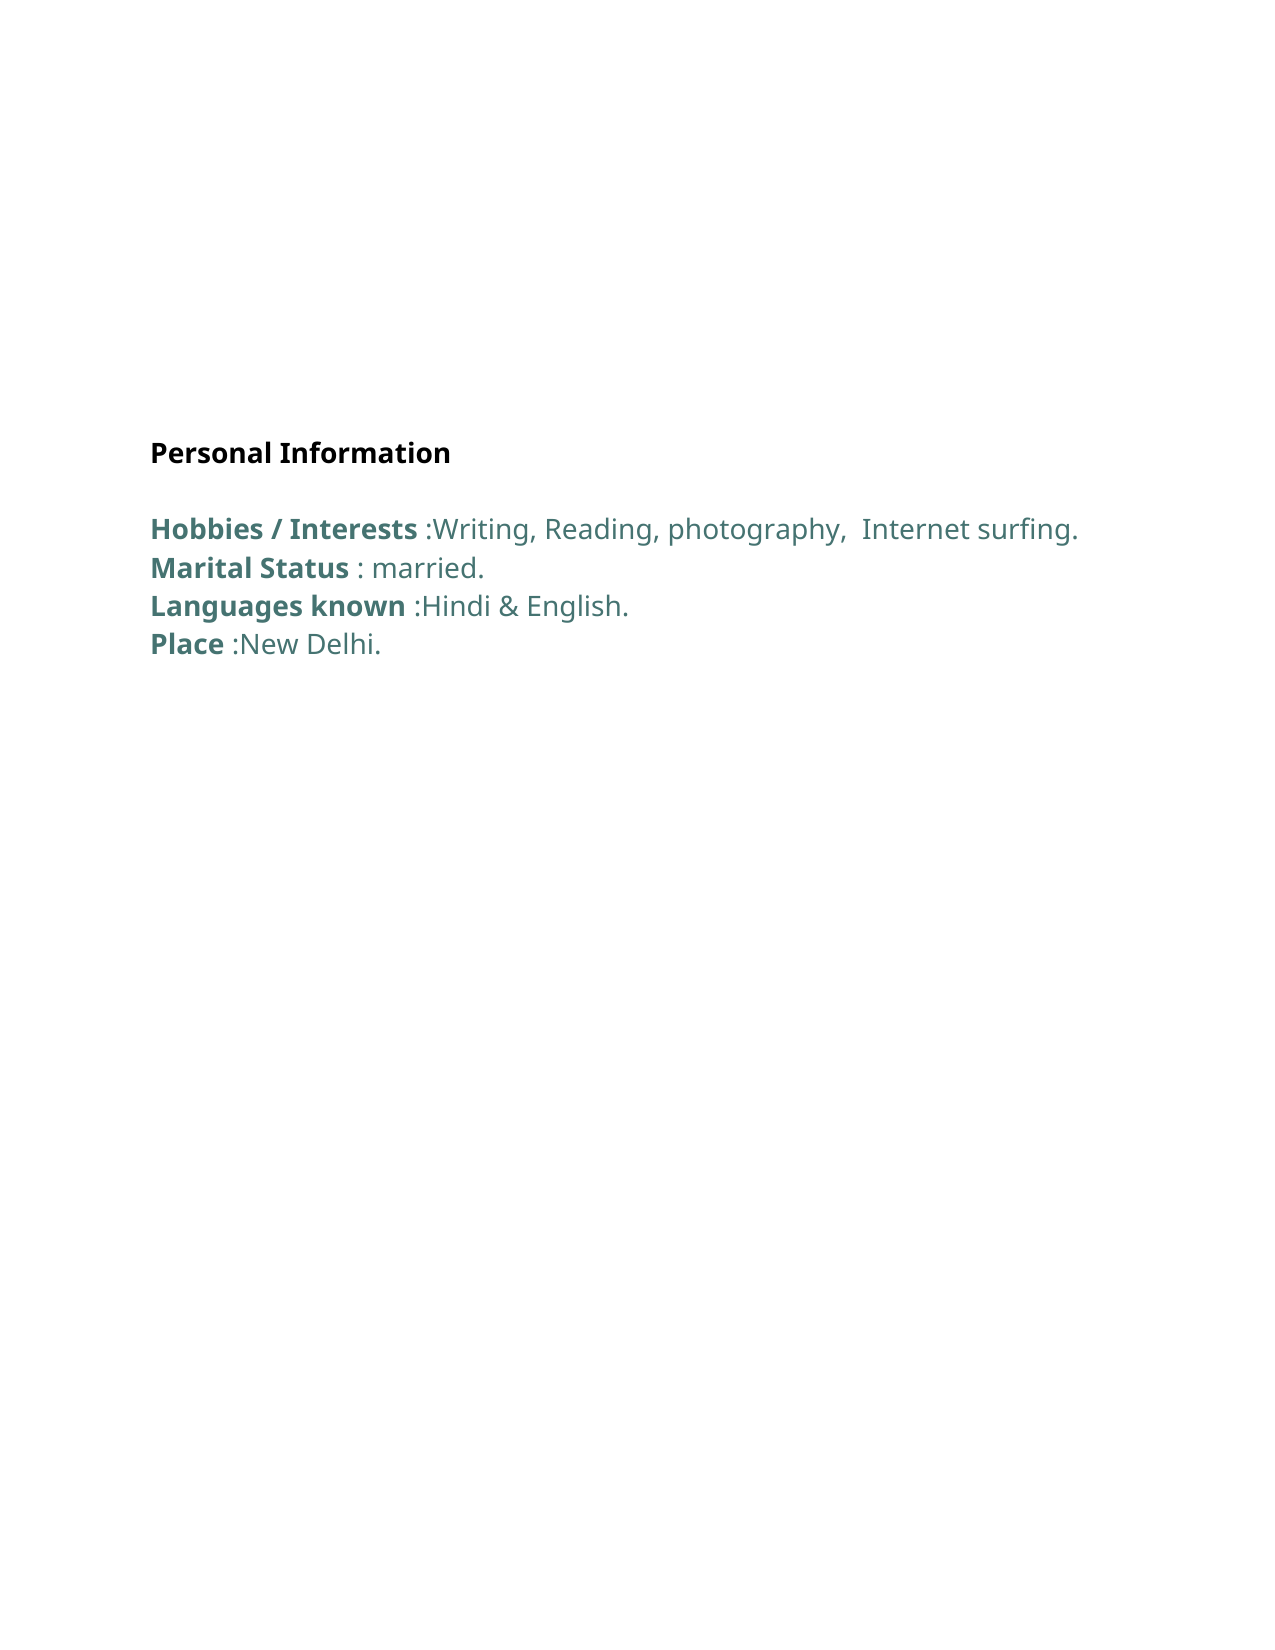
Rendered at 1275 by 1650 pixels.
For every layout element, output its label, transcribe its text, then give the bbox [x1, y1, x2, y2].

text Personal Information [150, 356, 1125, 471]
text Hobbies / Interests :Writing, Reading, photography, Internet surfing. Marital Status : married. Languages known :Hindi & English. Place :New Delhi. [150, 471, 1125, 663]
